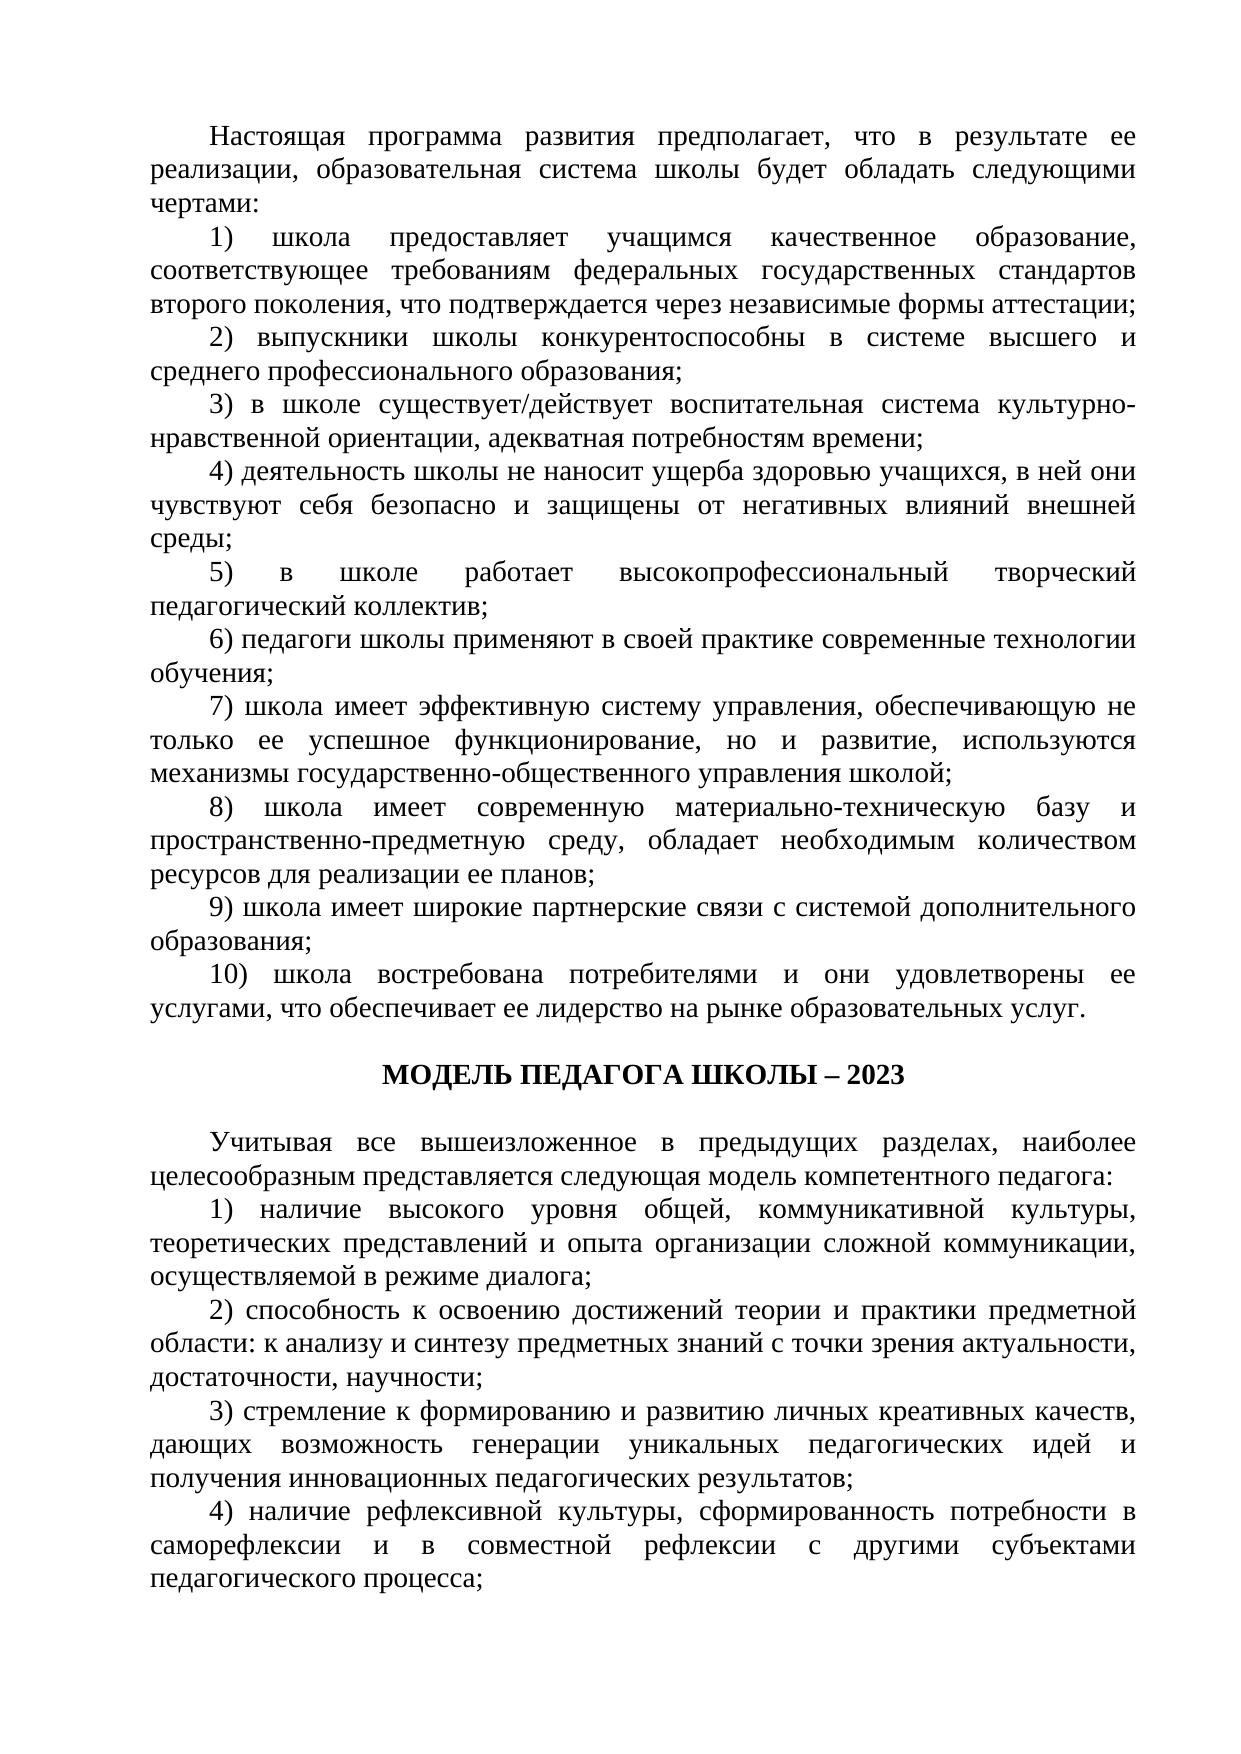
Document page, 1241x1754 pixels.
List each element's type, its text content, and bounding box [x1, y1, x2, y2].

text 3) в школе существует/действует воспитательная система культурно-нравственной ориентации, адекватная потребностям времени; [150, 386, 1137, 453]
text 7) школа имеет эффективную систему управления, обеспечивающую не только ее успешное функционирование, но и развитие, используются механизмы государственно-общественного управления школой; [150, 688, 1137, 789]
text 6) педагоги школы применяют в своей практике современные технологии обучения; [150, 621, 1137, 688]
text Учитывая все вышеизложенное в предыдущих разделах, наиболее целесообразным представляется следующая модель компетентного педагога: [150, 1124, 1137, 1191]
text 3) стремление к формированию и развитию личных креативных качеств, дающих возможность генерации уникальных педагогических идей и получения инновационных педагогических результатов; [150, 1393, 1137, 1493]
text МОДЕЛЬ ПЕДАГОГА ШКОЛЫ – 2023 [150, 1057, 1137, 1091]
text 4) наличие рефлексивной культуры, сформированность потребности в саморефлексии и в совместной рефлексии с другими субъектами педагогического процесса; [150, 1493, 1137, 1594]
text 1) школа предоставляет учащимся качественное образование, соответствующее требованиям федеральных государственных стандартов второго поколения, что подтверждается через независимые формы аттестации; [150, 219, 1137, 319]
text 9) школа имеет широкие партнерские связи с системой дополнительного образования; [150, 889, 1137, 957]
text 10) школа востребована потребителями и они удовлетворены ее услугами, что обеспечивает ее лидерство на рынке образовательных услуг. [150, 957, 1137, 1024]
text 4) деятельность школы не наносит ущерба здоровью учащихся, в ней они чувствуют себя безопасно и защищены от негативных влияний внешней среды; [150, 453, 1137, 554]
text 1) наличие высокого уровня общей, коммуникативной культуры, теоретических представлений и опыта организации сложной коммуникации, осуществляемой в режиме диалога; [150, 1191, 1137, 1292]
text 8) школа имеет современную материально-техническую базу и пространственно-предметную среду, обладает необходимым количеством ресурсов для реализации ее планов; [150, 789, 1137, 889]
text Настоящая программа развития предполагает, что в результате ее реализации, образовательная система школы будет обладать следующими чертами: [150, 118, 1137, 219]
text 5) в школе работает высокопрофессиональный творческий педагогический коллектив; [150, 554, 1137, 621]
text 2) выпускники школы конкурентоспособны в системе высшего и среднего профессионального образования; [150, 319, 1137, 386]
text 2) способность к освоению достижений теории и практики предметной области: к анализу и синтезу предметных знаний с точки зрения актуальности, достаточности, научности; [150, 1292, 1137, 1393]
